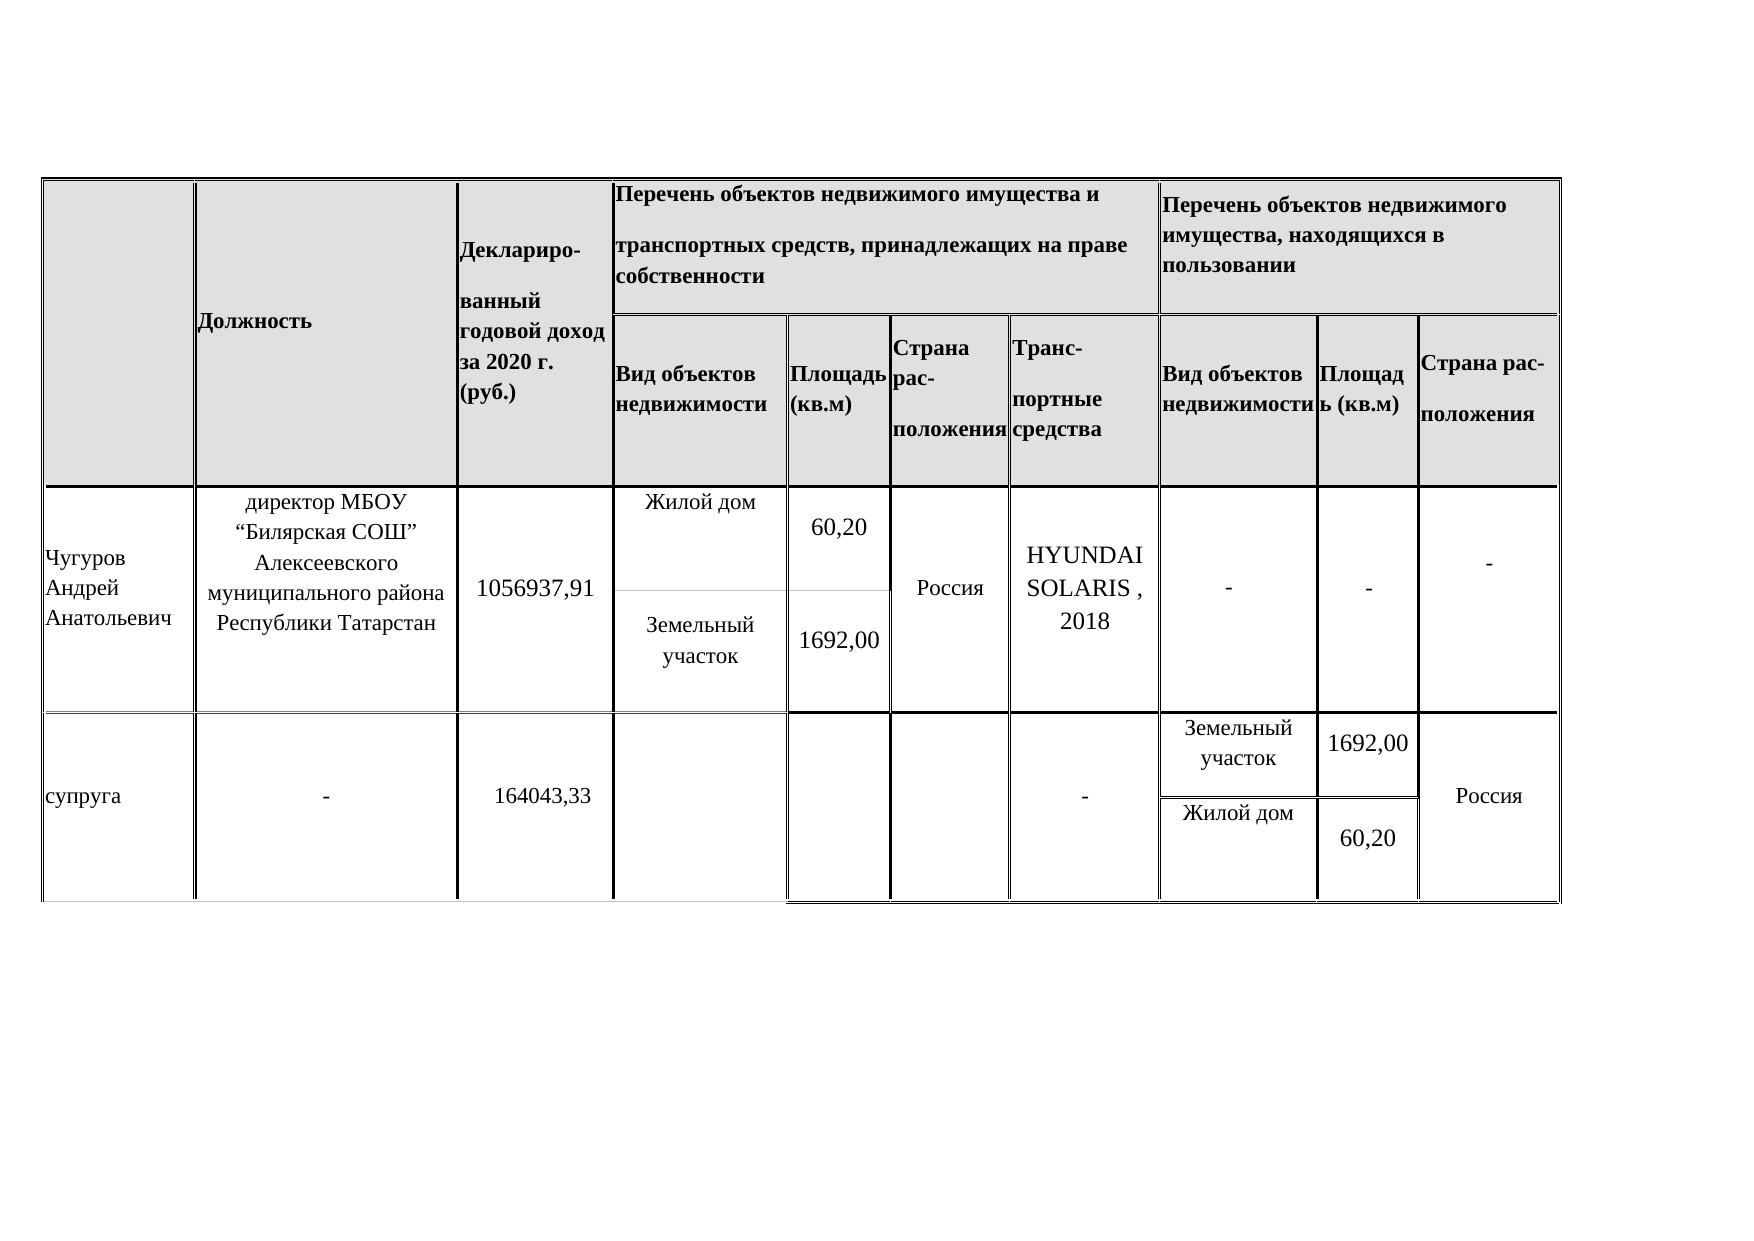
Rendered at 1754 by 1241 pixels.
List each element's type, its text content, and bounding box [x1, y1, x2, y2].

table_header Перечень объектов недвижимого имущества, находящихся в пользовании [1160, 181, 1559, 313]
table_cell Страна рас- положения [892, 316, 1008, 485]
table_cell Россия [1418, 711, 1559, 901]
table_cell Транс- портные средства [1011, 316, 1158, 485]
table_cell Земельный участок [1161, 714, 1316, 796]
table_cell 60,20 [1317, 799, 1418, 901]
table_cell [613, 714, 787, 901]
table_cell 60,20 [789, 488, 889, 590]
table_header Должность [195, 181, 457, 485]
table_cell - [1161, 488, 1316, 711]
table_cell Жилой дом [1160, 799, 1317, 901]
table_cell Вид объектов недвижимости [1161, 316, 1316, 485]
table_cell - [195, 714, 457, 901]
table_cell Земельный участок [615, 591, 786, 711]
table_cell 1056937,91 [459, 488, 612, 711]
table_cell HYUNDAI SOLARIS , 2018 [1011, 488, 1158, 711]
table_cell [890, 714, 1010, 901]
table_cell [788, 714, 890, 901]
table_cell - [1319, 488, 1417, 711]
table_cell Вид объектов недвижимости [615, 316, 786, 485]
table_header Деклариро- ванный годовой доход за 2020 г. (руб.) [457, 179, 613, 485]
table_cell Россия [892, 488, 1008, 711]
table_cell Площадь (кв.м) [789, 316, 889, 485]
table_cell Страна рас- положения [1418, 313, 1560, 485]
table_header Перечень объектов недвижимого имущества и транспортных средств, принадлежащих на праве собственности [613, 181, 1160, 313]
table_cell Чугуров Андрей Анатольевич [44, 485, 193, 711]
table_header [44, 179, 195, 485]
table_cell 164043,33 [457, 714, 613, 901]
table_cell супруга [44, 711, 195, 901]
table_cell директор МБОУ “Билярская СОШ” Алексеевского муниципального района Республики Татарстан [197, 488, 456, 711]
table_cell - [1010, 714, 1160, 901]
table_cell Площадь (кв.м) [1319, 316, 1417, 485]
table_cell - [1420, 485, 1559, 711]
table_cell 1692,00 [1319, 714, 1417, 796]
table_cell 1692,00 [789, 591, 889, 711]
table_cell Жилой дом [615, 488, 786, 590]
